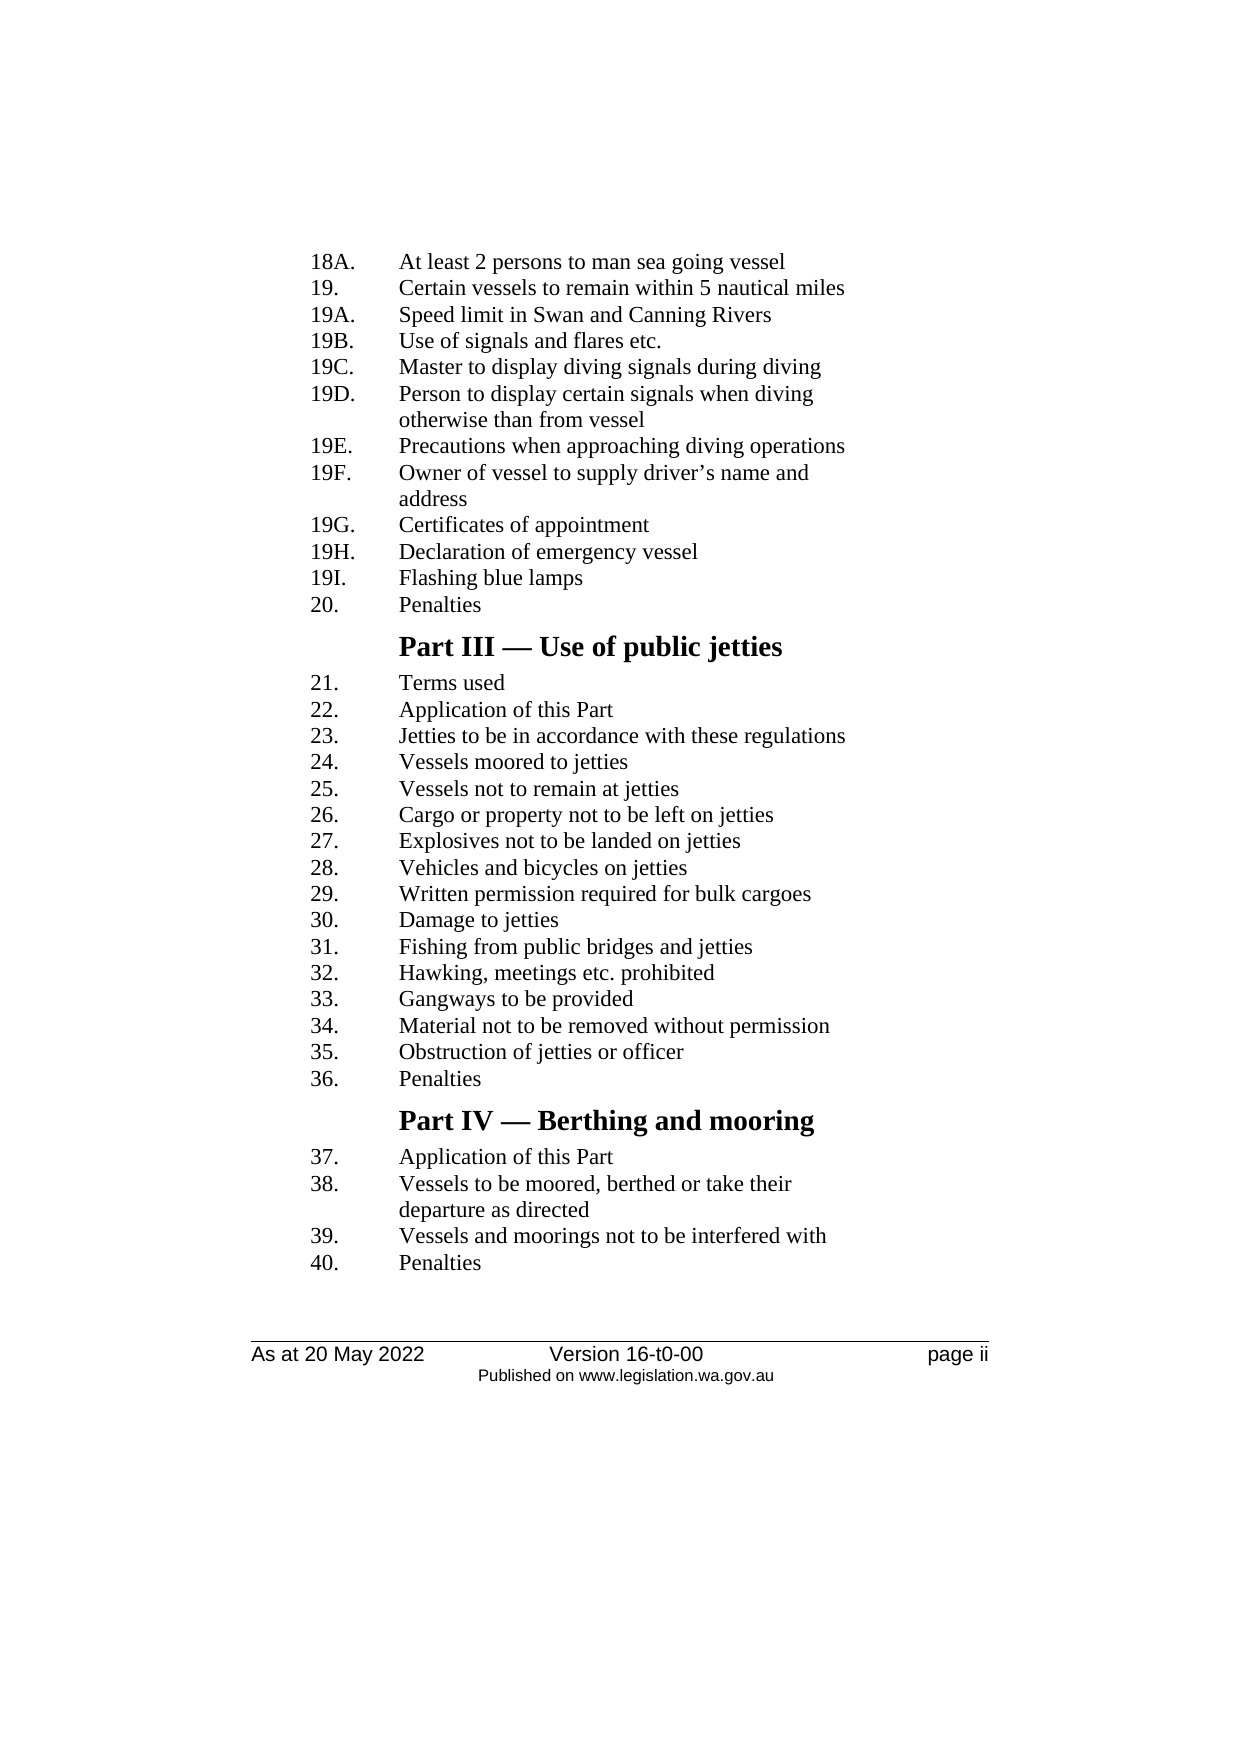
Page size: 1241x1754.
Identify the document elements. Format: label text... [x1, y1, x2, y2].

text 33. Gangways to be provided 20 [310, 986, 871, 1012]
text 19G. Certificates of appointment 15 [310, 512, 871, 538]
text 23. Jetties to be in accordance with these regulations 17 [310, 722, 871, 748]
text 19B. Use of signals and flares etc. 11 [310, 327, 871, 353]
text 19F. Owner of vessel to supply driver’s name and address 14 [310, 459, 871, 512]
text 35. Obstruction of jetties or officer 21 [310, 1038, 871, 1064]
text 19I. Flashing blue lamps 16 [310, 564, 871, 591]
text 39. Vessels and moorings not to be interfered with 23 [310, 1222, 871, 1249]
text 40. Penalties 23 [310, 1249, 871, 1275]
text 31. Fishing from public bridges and jetties 20 [310, 933, 871, 959]
text 26. Cargo or property not to be left on jetties 18 [310, 801, 871, 827]
text 24. Vessels moored to jetties 17 [310, 748, 871, 775]
text 29. Written permission required for bulk cargoes 19 [310, 880, 871, 906]
text 37. Application of this Part 22 [310, 1143, 871, 1169]
text 20. Penalties 16 [310, 591, 871, 617]
text 21. Terms used 17 [310, 669, 871, 696]
text 25. Vessels not to remain at jetties 17 [310, 775, 871, 801]
text Part IV — Berthing and mooring [399, 1103, 871, 1137]
text 30. Damage to jetties 19 [310, 906, 871, 933]
text 32. Hawking, meetings etc. prohibited 20 [310, 959, 871, 986]
text 36. Penalties 21 [310, 1064, 871, 1091]
text 18A. At least 2 persons to man sea going vessel 10 [310, 248, 871, 274]
text 19. Certain vessels to remain within 5 nautical miles 10 [310, 274, 871, 301]
text 27. Explosives not to be landed on jetties 19 [310, 827, 871, 854]
text 38. Vessels to be moored, berthed or take their departure as directed 22 [310, 1169, 871, 1222]
text 19C. Master to display diving signals during diving 11 [310, 353, 871, 380]
text 22. Application of this Part 17 [310, 696, 871, 722]
text 34. Material not to be removed without permission 21 [310, 1012, 871, 1038]
text 28. Vehicles and bicycles on jetties 19 [310, 854, 871, 880]
text Part III — Use of public jetties [399, 629, 871, 663]
text 19A. Speed limit in Swan and Canning Rivers 11 [310, 301, 871, 327]
text 19H. Declaration of emergency vessel 15 [310, 538, 871, 564]
text 19E. Precautions when approaching diving operations 12 [310, 432, 871, 459]
text 19D. Person to display certain signals when diving otherwise than from vessel 12 [310, 380, 871, 432]
